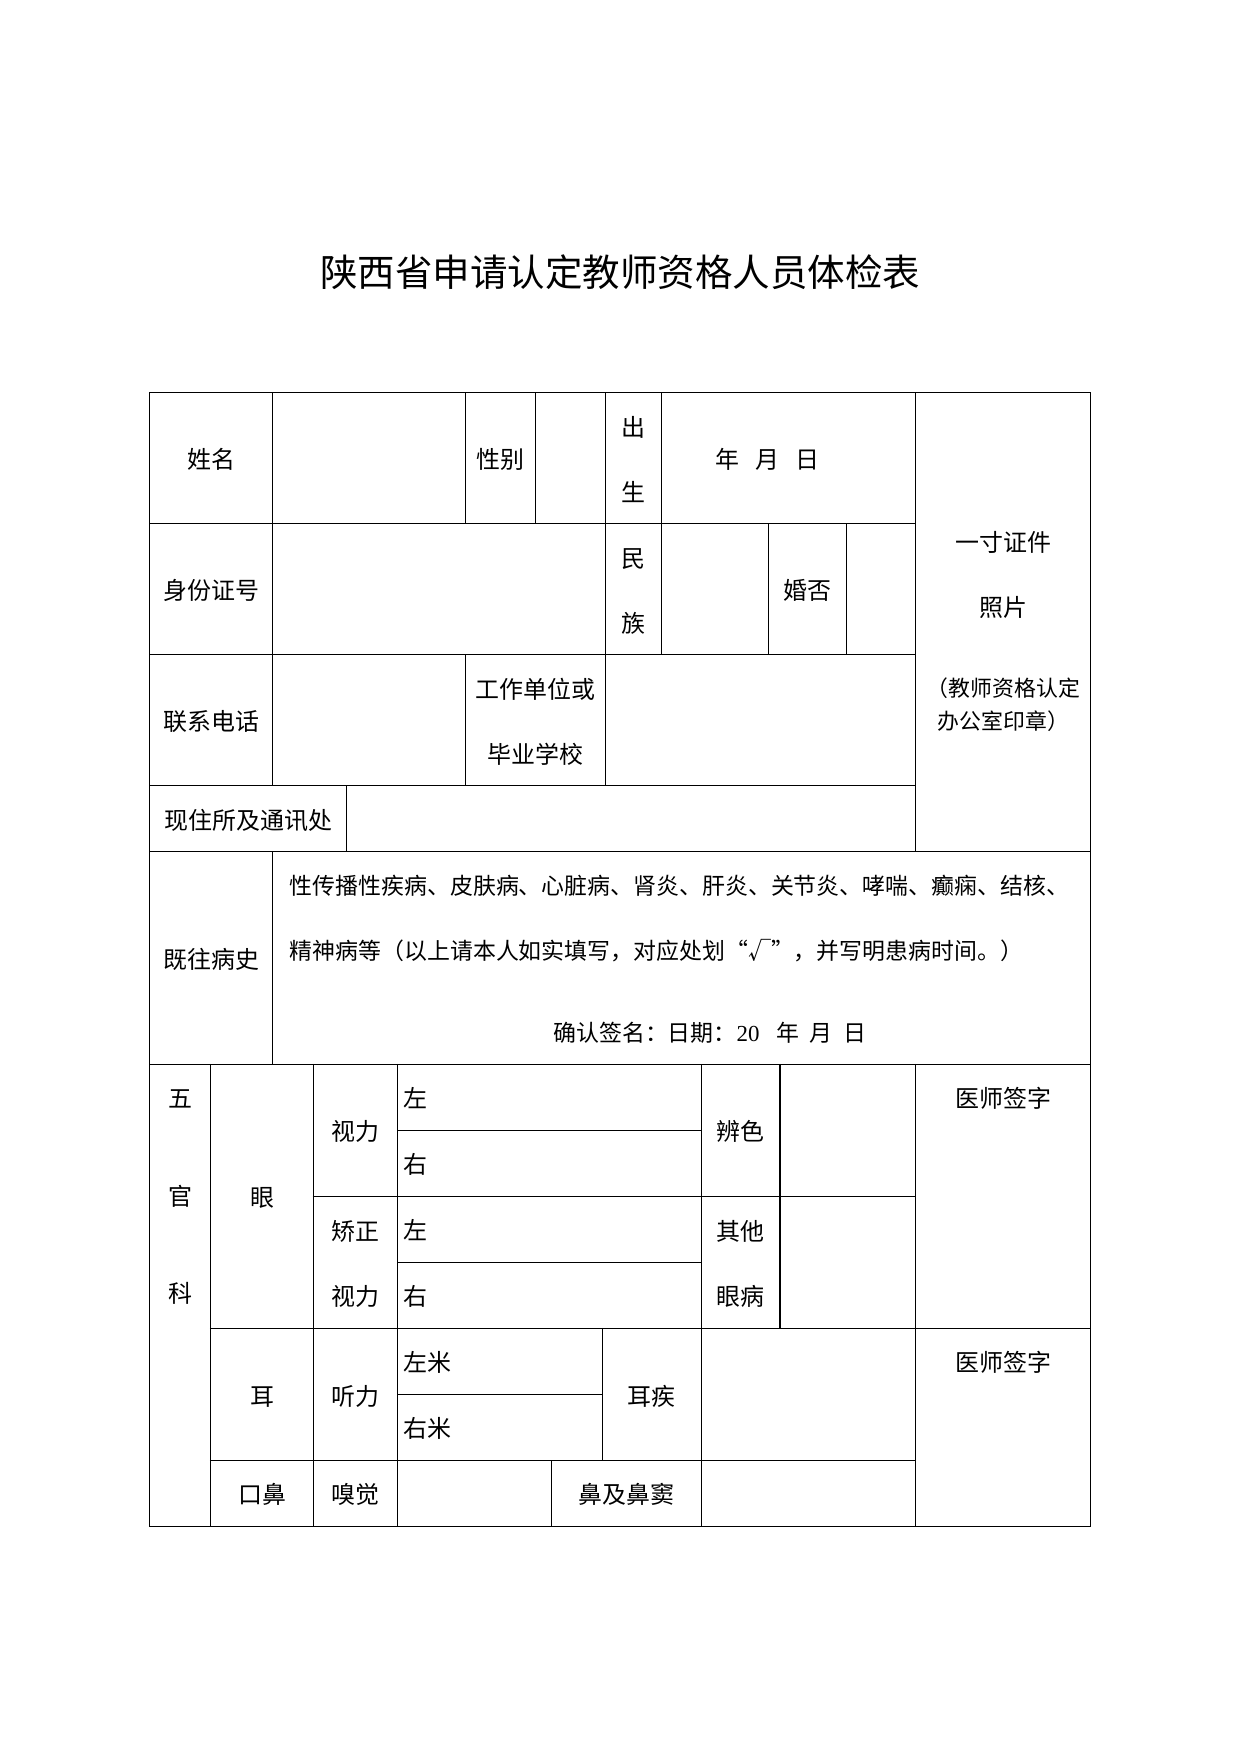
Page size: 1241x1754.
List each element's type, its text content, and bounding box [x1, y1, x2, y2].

table_cell 联系电话 [150, 655, 272, 785]
table_cell 听力 [314, 1329, 397, 1460]
table_cell 右米 [398, 1395, 602, 1460]
table_cell 五 官 科 [150, 1065, 210, 1526]
table_cell 嗅觉 [314, 1461, 397, 1526]
table_cell 性传播性疾病、皮肤病、心脏病、肾炎、肝炎、关节炎、哮喘、癫痫、结核、 精神病等（以上请本人如实填写，对应处划“√”，并写明患病时间。） 确认签名：日期：20 年 月 日 [273, 852, 1090, 1064]
table_cell 既往病史 [150, 852, 272, 1064]
table_cell [662, 524, 768, 654]
table_cell 耳 [211, 1329, 313, 1460]
table_cell [847, 524, 915, 654]
table_cell 左米 [398, 1329, 602, 1394]
table_header 出生 [606, 393, 661, 523]
table_cell 工作单位或 毕业学校 [466, 655, 605, 785]
table_cell [606, 655, 915, 785]
table_cell 现住所及通讯处 [150, 786, 346, 851]
text 陕西省申请认定教师资格人员体检表 [187, 238, 1053, 303]
table_cell 右 [398, 1263, 701, 1328]
table_cell [702, 1461, 915, 1526]
table_cell 视力 [314, 1065, 397, 1196]
table_cell 医师签字 [916, 1065, 1090, 1328]
table_cell 左 [398, 1065, 701, 1130]
table_header [273, 393, 465, 523]
table_cell [273, 524, 605, 654]
table_cell 辨色 [702, 1065, 779, 1196]
table_cell [781, 1197, 915, 1328]
table_cell 身份证号 [150, 524, 272, 654]
table_cell 眼 [211, 1065, 313, 1328]
table_cell [398, 1461, 551, 1526]
table_cell [781, 1065, 915, 1196]
table_cell 右 [398, 1131, 701, 1196]
table_cell 鼻及鼻窦 [552, 1461, 701, 1526]
table_cell 左 [398, 1197, 701, 1262]
table_header [536, 393, 605, 523]
table_cell 矫正 视力 [314, 1197, 397, 1328]
table_cell [702, 1329, 915, 1460]
table_cell [347, 786, 915, 851]
table_header 姓名 [150, 393, 272, 523]
table_cell 医师签字 [916, 1329, 1090, 1526]
table_cell 民族 [606, 524, 661, 654]
table_header 年 月 日 [662, 393, 915, 523]
table_cell 口鼻 [211, 1461, 313, 1526]
table_header 一寸证件 照片 （教师资格认定办公室印章） [916, 393, 1090, 851]
table_cell 婚否 [769, 524, 846, 654]
table_cell [273, 655, 465, 785]
table_cell 其他眼病 [702, 1197, 779, 1328]
table_header 性别 [466, 393, 535, 523]
table_cell 耳疾 [603, 1329, 701, 1460]
